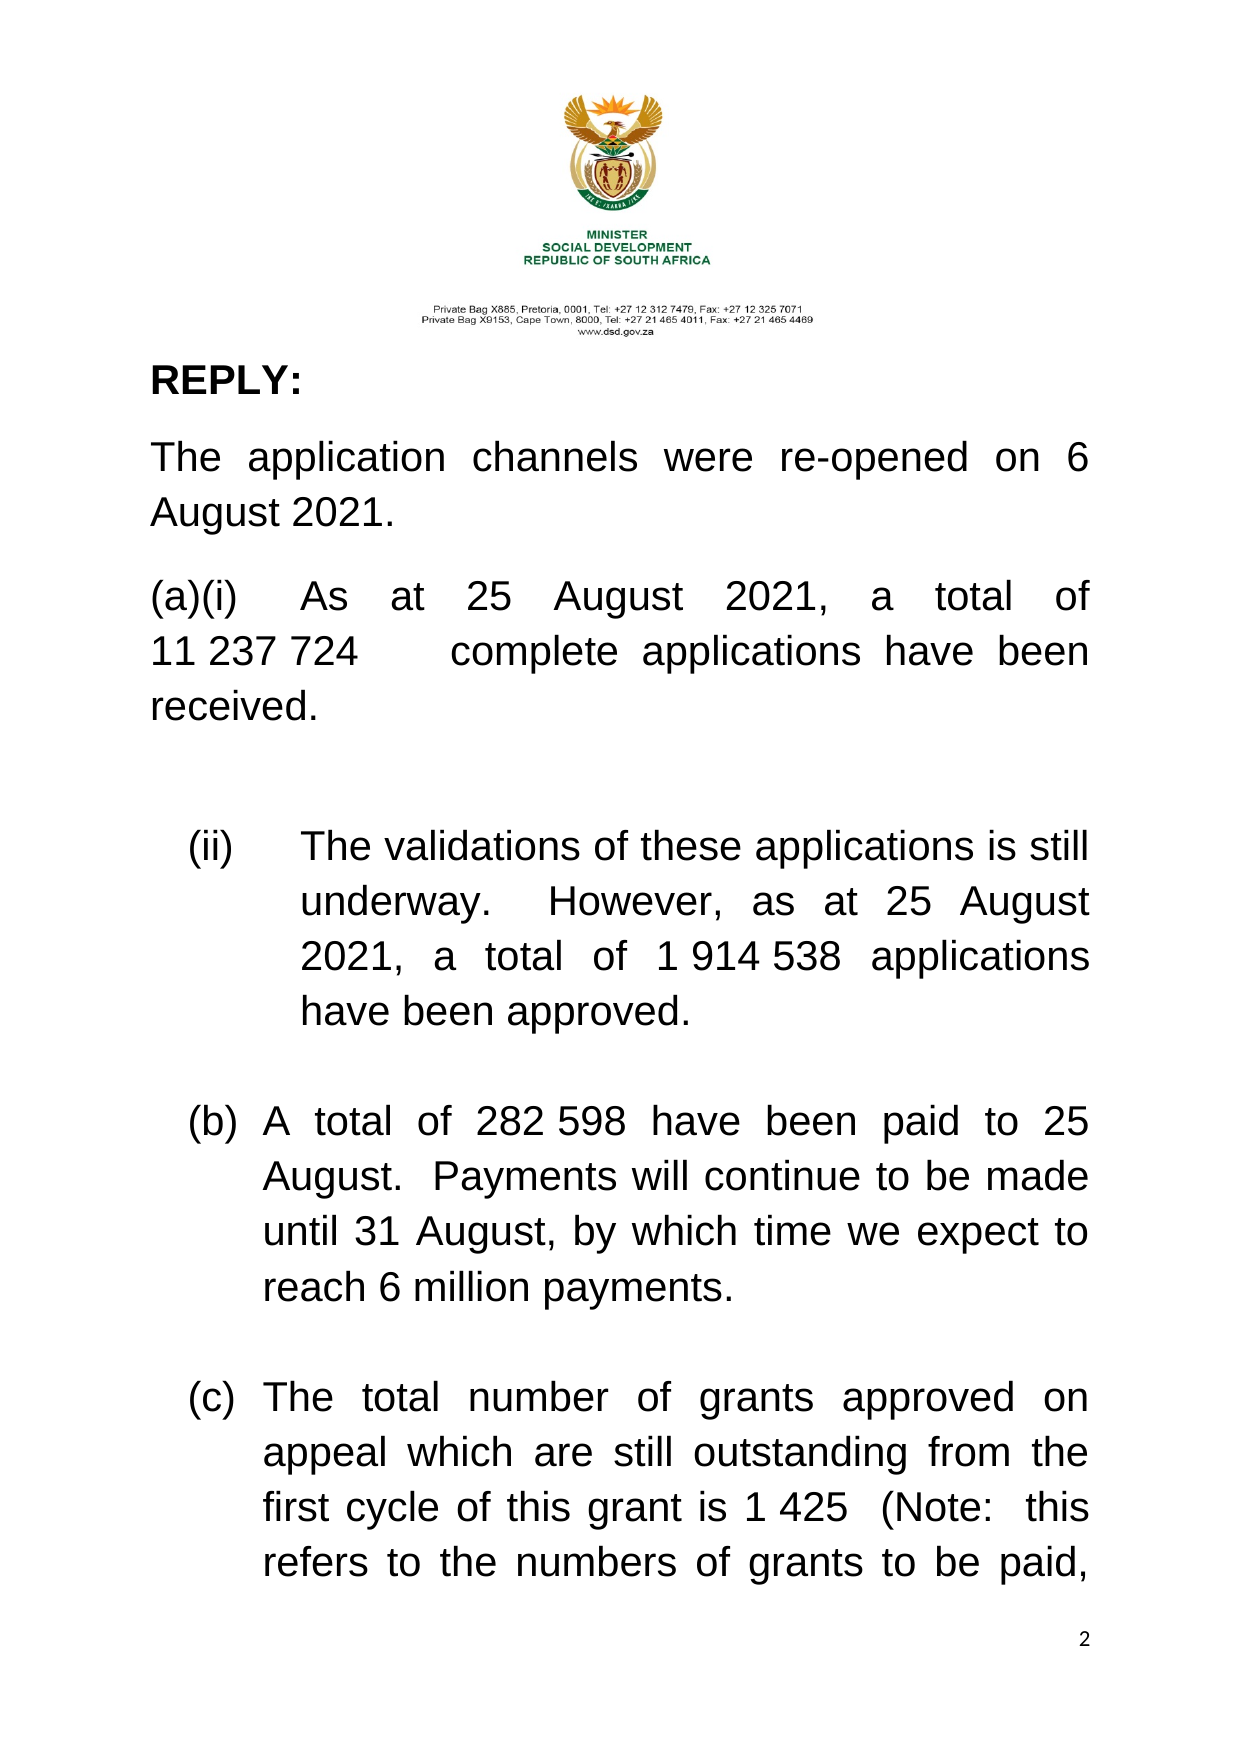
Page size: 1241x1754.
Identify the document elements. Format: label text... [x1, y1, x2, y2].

list (b) A total of 282 598 have been paid to 25 August. Payments will continue to be made until 31 August, by which time we expect to reach 6 million payments. [187, 1097, 1090, 1310]
text The application channels were re-opened on 6 August 2021. [150, 432, 1090, 535]
list The validations of these applications is still underway. However, as at 25 August 2021, a total of 1 914 538 applications have been approved. [187, 821, 1090, 1034]
text (a)(i) As at 25 August 2021, a total of 11 237 724 complete applications have been received. [150, 571, 1090, 729]
picture [280, 73, 960, 356]
text REPLY: [150, 355, 1090, 403]
